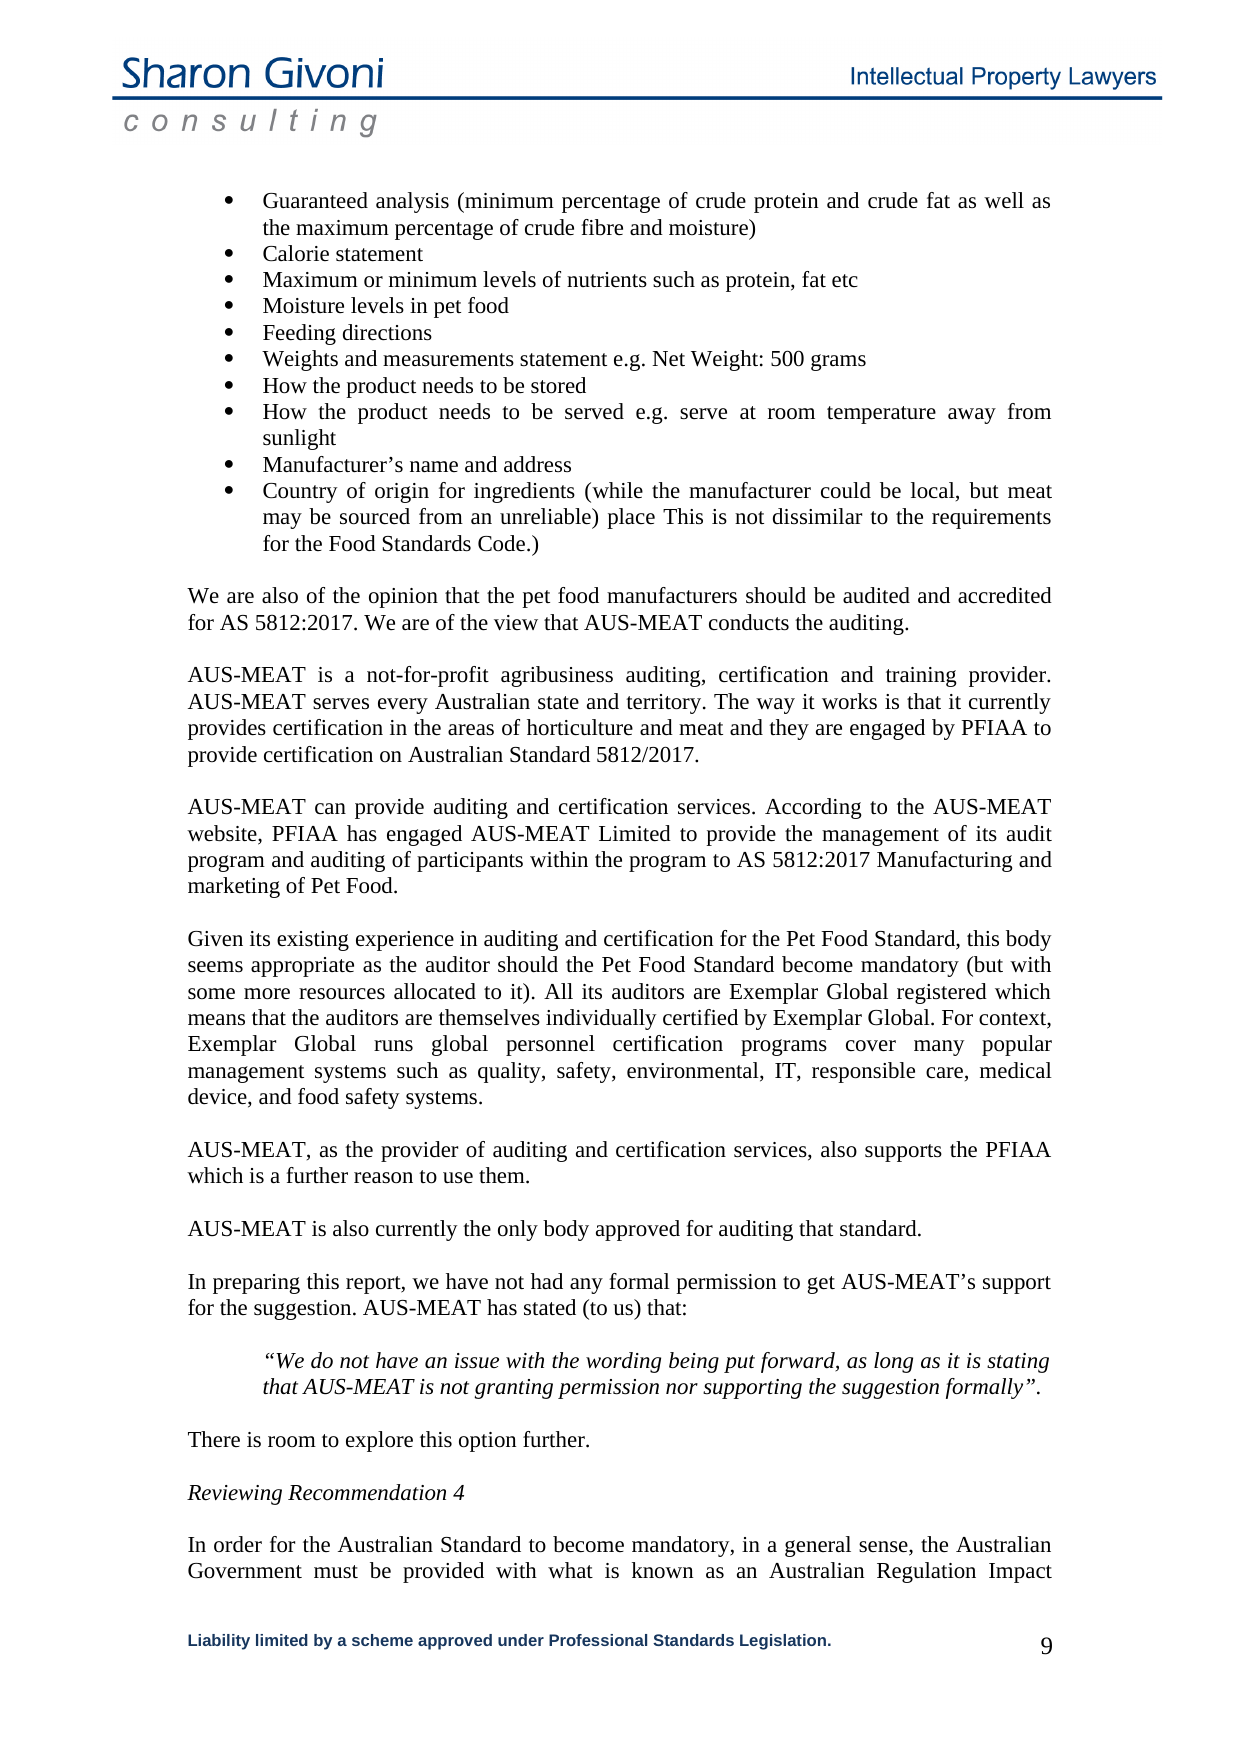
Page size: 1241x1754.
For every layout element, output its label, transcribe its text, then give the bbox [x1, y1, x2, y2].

text AUS-MEAT can provide auditing and certification services. According to the AUS-MEAT website, PFIAA has engaged AUS-MEAT Limited to provide the management of its audit program and auditing of participants within the program to AS 5812:2017 Manufacturing and marketing of Pet Food. [187, 793, 1053, 899]
text We are also of the opinion that the pet food manufacturers should be audited and accredited for AS 5812:2017. We are of the view that AUS-MEAT conducts the auditing. [187, 582, 1053, 635]
list Country of origin for ingredients (while the manufacturer could be local, but meat may be sourced from an unreliable) place This is not dissimilar to the requirements for the Food Standards Code.) [225, 477, 1053, 556]
text AUS-MEAT is a not-for-profit agribusiness auditing, certification and training provider. AUS-MEAT serves every Australian state and territory. The way it works is that it currently provides certification in the areas of horticulture and meat and they are engaged by PFIAA to provide certification on Australian Standard 5812/2017. [187, 662, 1053, 767]
list How the product needs to be served e.g. serve at room temperature away from sunlight [225, 398, 1053, 451]
text “We do not have an issue with the wording being put forward, as long as it is stating that AUS-MEAT is not granting permission nor supporting the suggestion formally”. [262, 1347, 1053, 1399]
list Calorie statement [225, 240, 1053, 266]
text In preparing this report, we have not had any formal permission to get AUS-MEAT’s support for the suggestion. AUS-MEAT has stated (to us) that: [187, 1268, 1053, 1320]
text Given its existing experience in auditing and certification for the Pet Food Standard, this body seems appropriate as the auditor should the Pet Food Standard become mandatory (but with some more resources allocated to it). All its auditors are Exemplar Global registered which means that the auditors are themselves individually certified by Exemplar Global. For context, Exemplar Global runs global personnel certification programs cover many popular management systems such as quality, safety, environmental, IT, responsible care, medical device, and food safety systems. [187, 925, 1053, 1109]
list Moisture levels in pet food [225, 293, 1053, 319]
list How the product needs to be stored [225, 372, 1053, 398]
text Reviewing Recommendation 4 [187, 1478, 1053, 1505]
list Maximum or minimum levels of nutrients such as protein, fat etc [225, 266, 1053, 293]
list Guaranteed analysis (minimum percentage of crude protein and crude fat as well as the maximum percentage of crude fibre and moisture) [225, 187, 1053, 240]
list Feeding directions [225, 319, 1053, 345]
list Manufacturer’s name and address [225, 451, 1053, 477]
text AUS-MEAT is also currently the only body approved for auditing that standard. [187, 1215, 1053, 1241]
list Weights and measurements statement e.g. Net Weight: 500 grams [225, 345, 1053, 372]
text AUS-MEAT, as the provider of auditing and certification services, also supports the PFIAA which is a further reason to use them. [187, 1136, 1053, 1189]
picture [112, 37, 1163, 145]
text There is room to explore this option further. [187, 1426, 1053, 1452]
